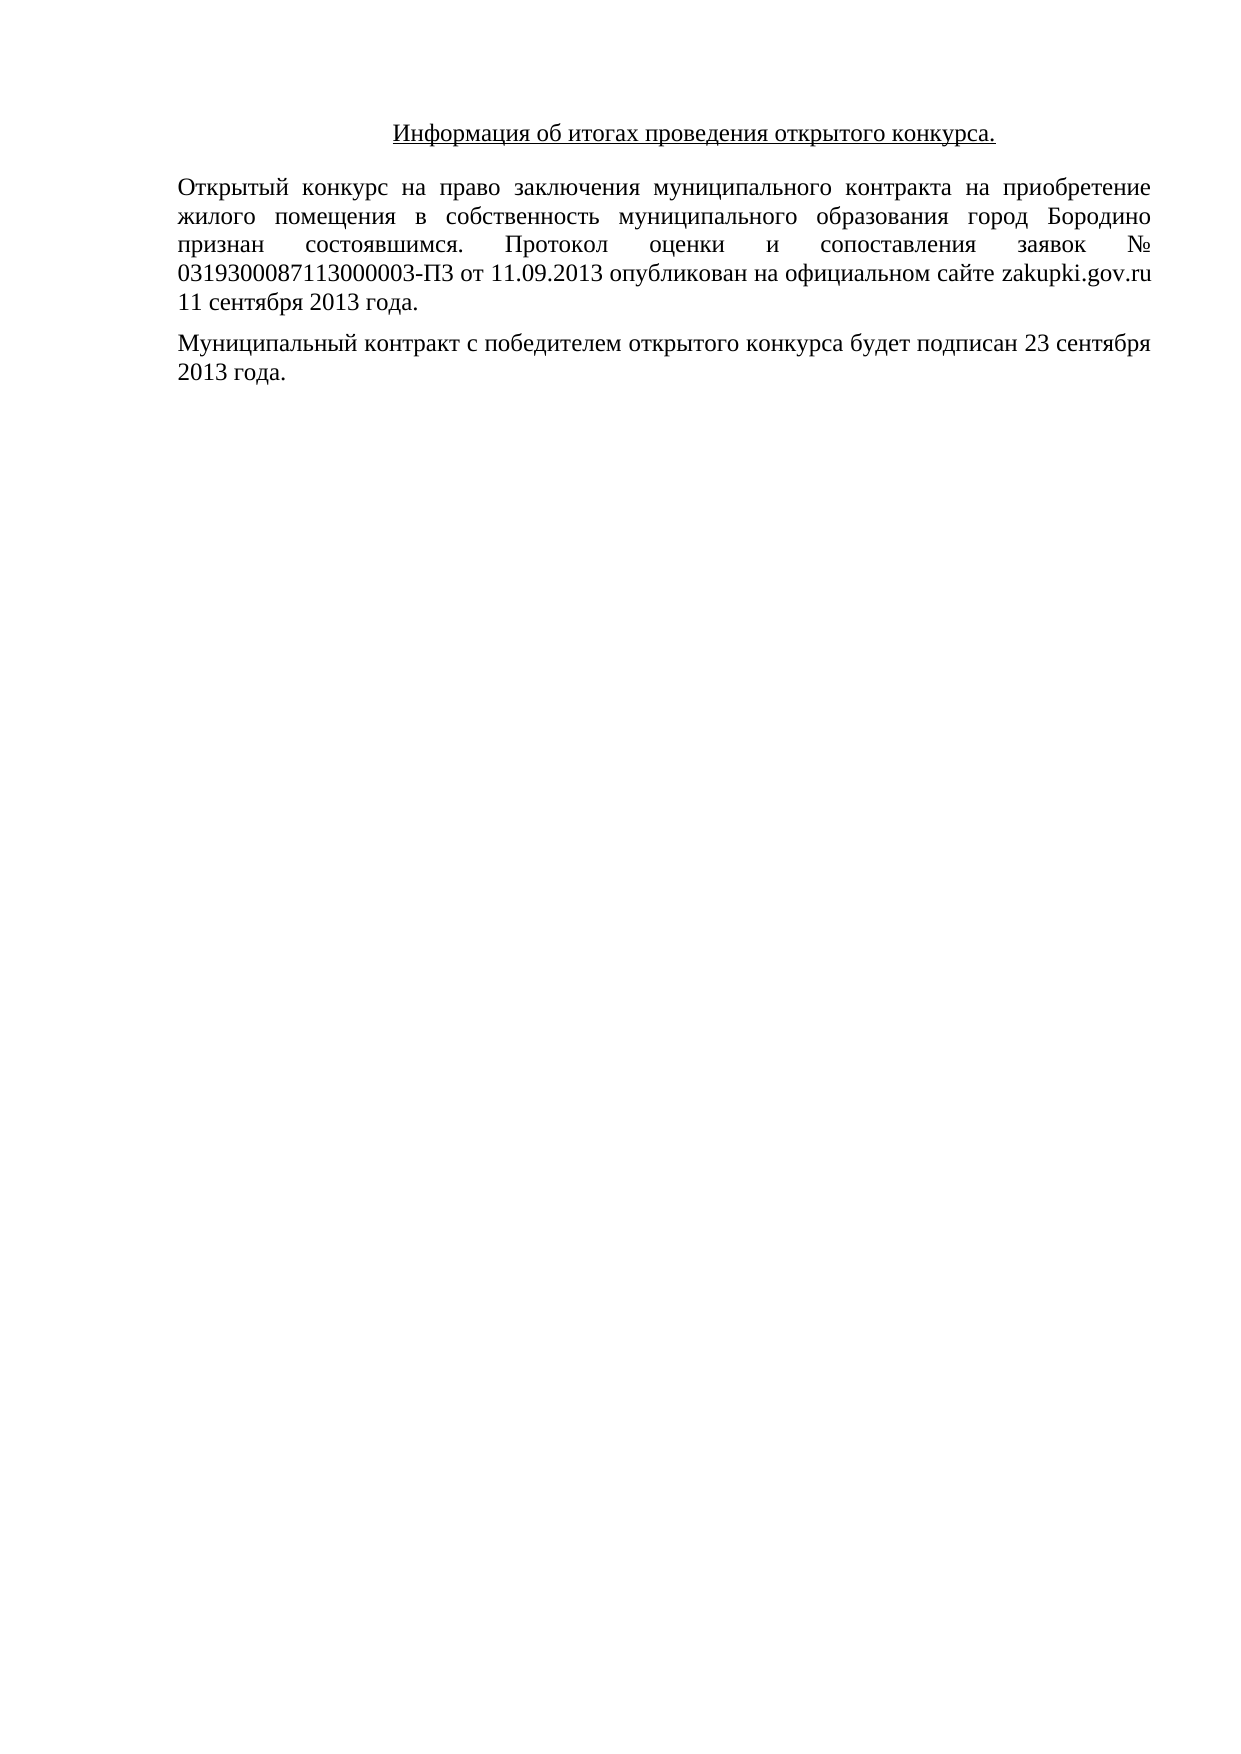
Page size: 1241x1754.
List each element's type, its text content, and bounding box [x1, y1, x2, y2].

text Открытый конкурс на право заключения муниципального контракта на приобретение жилого помещения в собственность муниципального образования город Бородино признан состоявшимся. Протокол оценки и сопоставления заявок № 0319300087113000003-П3 от 11.09.2013 опубликован на официальном сайте zakupki.gov.ru 11 сентября 2013 года. [177, 172, 1152, 316]
text Информация об итогах проведения открытого конкурса. [177, 118, 1152, 147]
text Муниципальный контракт с победителем открытого конкурса будет подписан 23 сентября 2013 года. [177, 328, 1152, 386]
